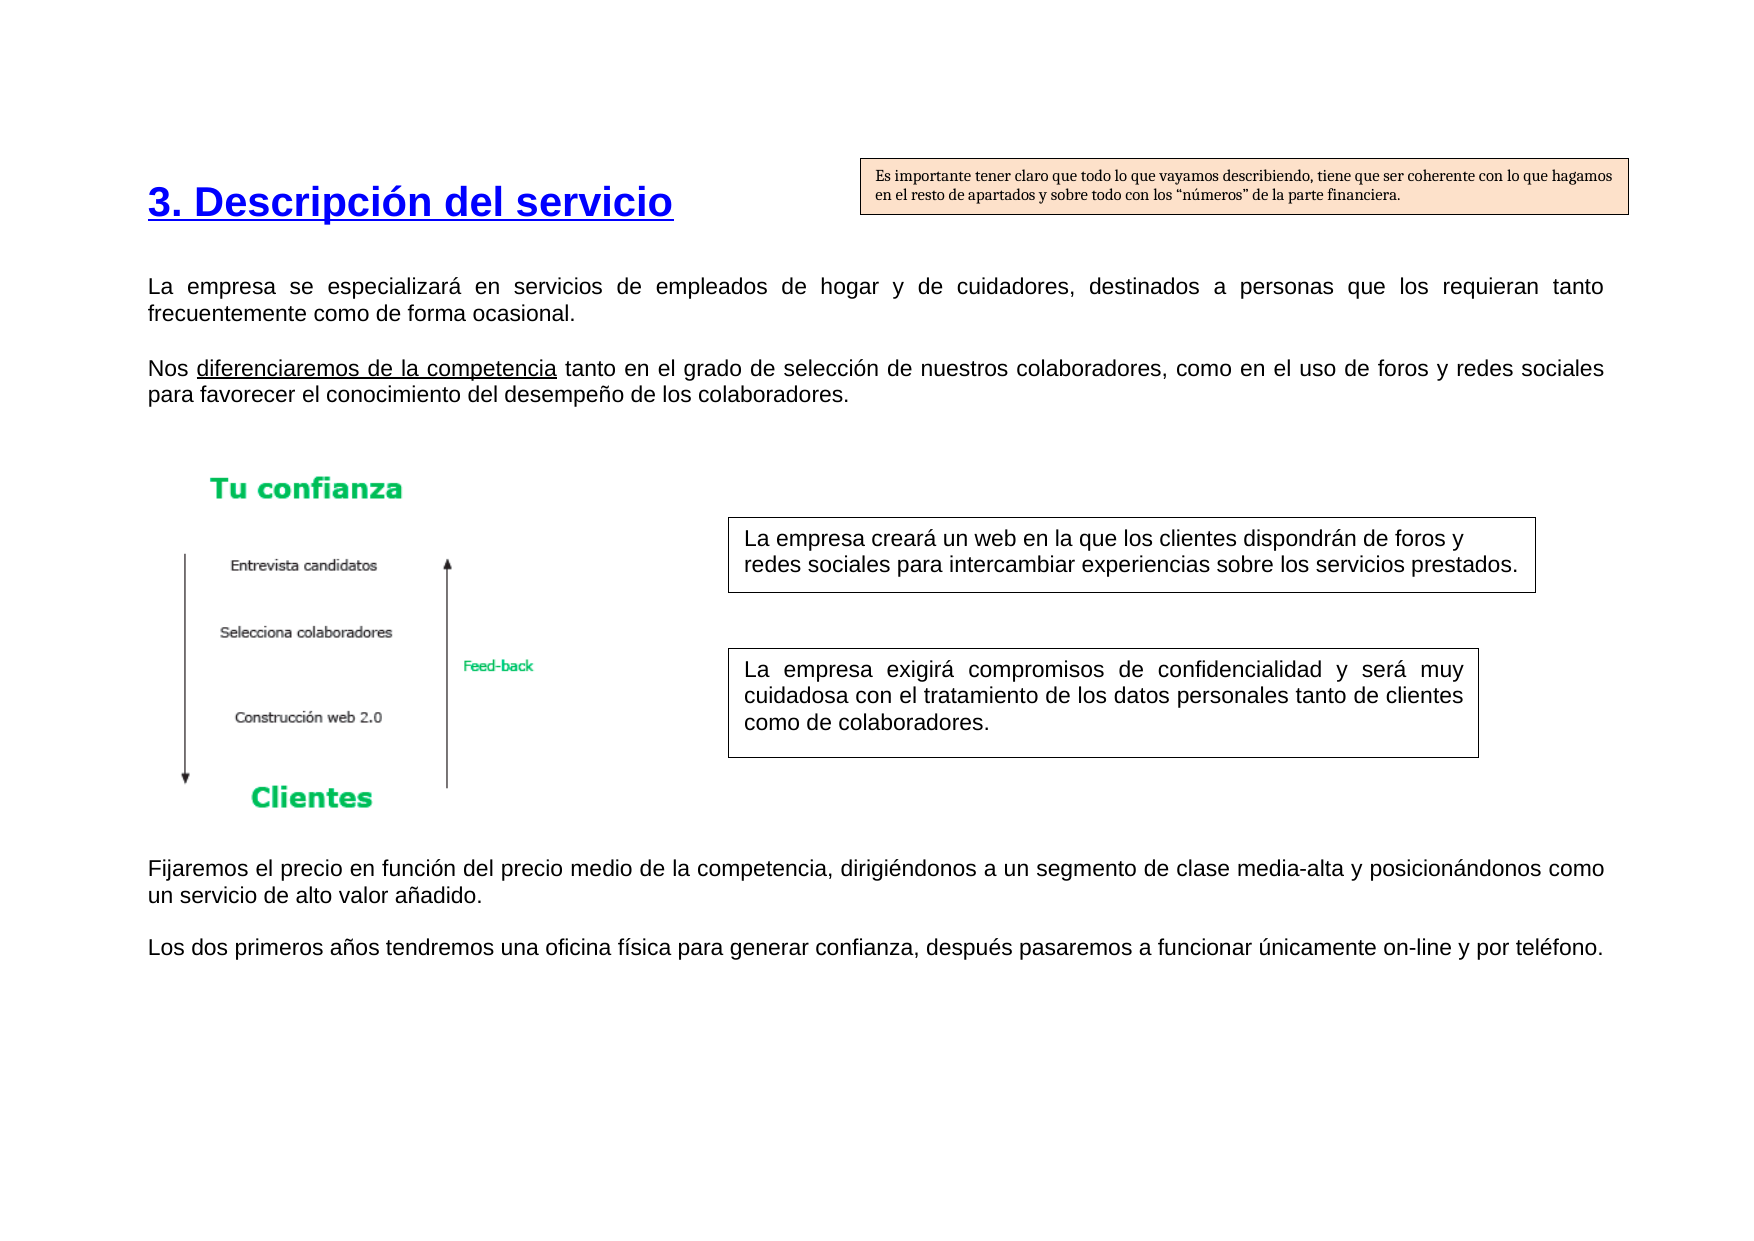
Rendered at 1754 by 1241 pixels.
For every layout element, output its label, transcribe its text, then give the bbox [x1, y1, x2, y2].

text La empresa se especializará en servicios de empleados de hogar y de cuidadores, destinados a personas que los requieran tanto frecuentemente como de forma ocasional. [148, 273, 1606, 328]
text 3. Descripción del servicio [148, 177, 1606, 225]
text Nos diferenciaremos de la competencia tanto en el grado de selección de nuestros colaboradores, como en el uso de foros y redes sociales para favorecer el conocimiento del desempeño de los colaboradores. [148, 354, 1606, 407]
text Los dos primeros años tendremos una oficina física para generar confianza, después pasaremos a funcionar únicamente on-line y por teléfono. [148, 934, 1606, 961]
picture [147, 460, 542, 827]
text Fijaremos el precio en función del precio medio de la competencia, dirigiéndonos a un segmento de clase media-alta y posicionándonos como un servicio de alto valor añadido. [148, 855, 1606, 908]
